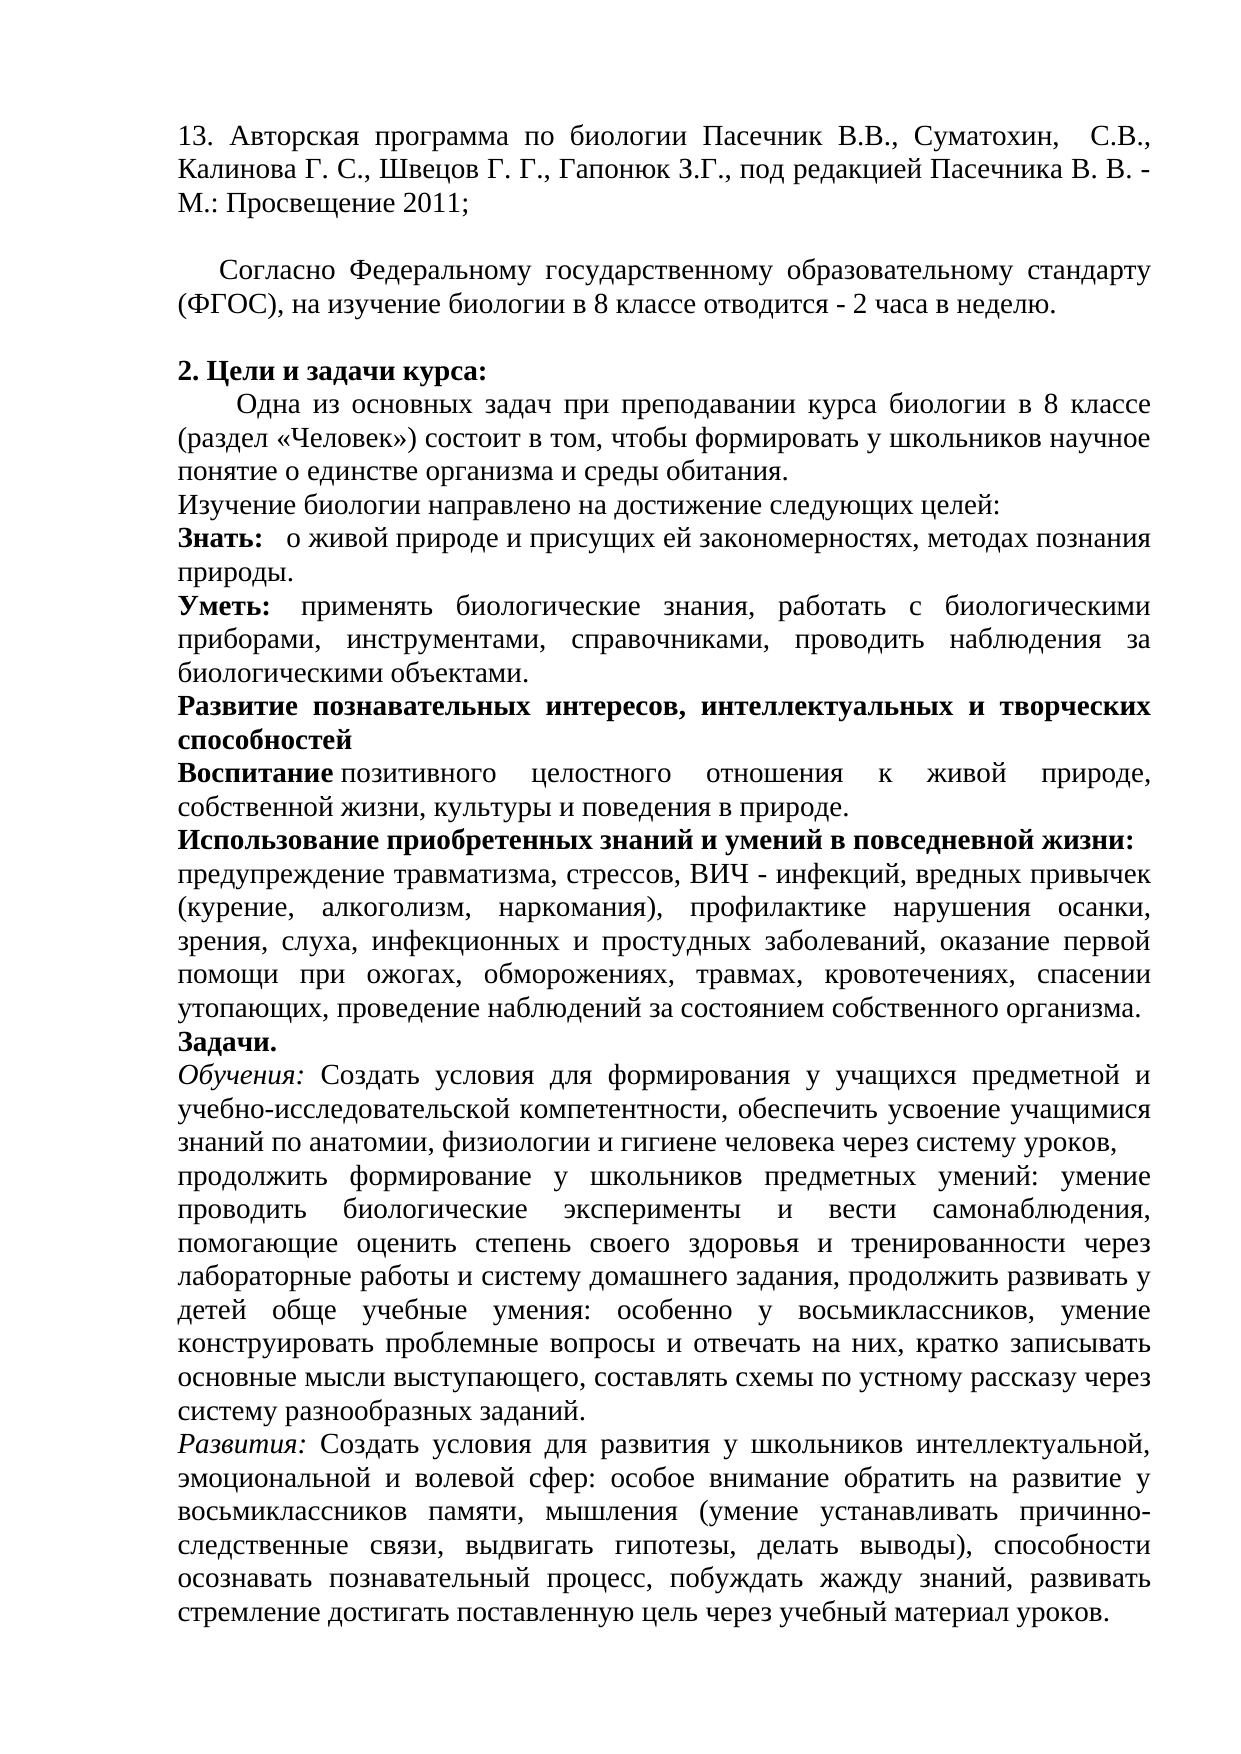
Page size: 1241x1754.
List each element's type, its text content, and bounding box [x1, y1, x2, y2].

text Обучения: Создать условия для формирования у учащихся предметной и учебно-исследовательской компетентности, обеспечить усвоение учащимися знаний по анатомии, физиологии и гигиене человека через систему уроков, [177, 1057, 1152, 1158]
text Развития: Создать условия для развития у школьников интеллектуальной, эмоциональной и волевой сфер: особое внимание обратить на развитие у восьмиклассников памяти, мышления (умение устанавливать причинно-следственные связи, выдвигать гипотезы, делать выводы), способности осознавать познавательный процесс, побуждать жажду знаний, развивать стремление достигать поставленную цель через учебный материал уроков. [177, 1426, 1152, 1627]
text 2. Цели и задачи курса: [177, 353, 1152, 386]
text Знать: о живой природе и присущих ей закономерностях, методах познания природы. [177, 521, 1152, 588]
text Задачи. [177, 1024, 1152, 1057]
text Уметь: применять биологические знания, работать с биологическими приборами, инструментами, справочниками, проводить наблюдения за биологическими объектами. [177, 588, 1152, 688]
text Изучение биологии направлено на достижение следующих целей: [177, 487, 1152, 521]
text предупреждение травматизма, стрессов, ВИЧ - инфекций, вредных привычек (курение, алкоголизм, наркомания), профилактике нарушения осанки, зрения, слуха, инфекционных и простудных заболеваний, оказание первой помощи при ожогах, обморожениях, травмах, кровотечениях, спасении утопающих, проведение наблюдений за состоянием собственного организма. [177, 856, 1152, 1024]
text Согласно Федеральному государственному образовательному стандарту (ФГОС), на изучение биологии в 8 классе отводится - 2 часа в неделю. [177, 252, 1152, 319]
text Развитие познавательных интересов, интеллектуальных и творческих способностей [177, 688, 1152, 755]
text Воспитание позитивного целостного отношения к живой природе, собственной жизни, культуры и поведения в природе. [177, 755, 1152, 822]
text Использование приобретенных знаний и умений в повседневной жизни: [177, 822, 1152, 856]
text 13. Авторская программа по биологии Пасечник В.В., Суматохин, С.В., Калинова Г. С., Швецов Г. Г., Гапонюк З.Г., под редакцией Пасечника В. В. - М.: Просвещение 2011; [177, 118, 1152, 219]
text Одна из основных задач при преподавании курса биологии в 8 классе (раздел «Человек») состоит в том, чтобы формировать у школьников научное понятие о единстве организма и среды обитания. [177, 386, 1152, 487]
text продолжить формирование у школьников предметных умений: умение проводить биологические эксперименты и вести самонаблюдения, помогающие оценить степень своего здоровья и тренированности через лабораторные работы и систему домашнего задания, продолжить развивать у детей обще учебные умения: особенно у восьмиклассников, умение конструировать проблемные вопросы и отвечать на них, кратко записывать основные мысли выступающего, составлять схемы по устному рассказу через систему разнообразных заданий. [177, 1158, 1152, 1426]
